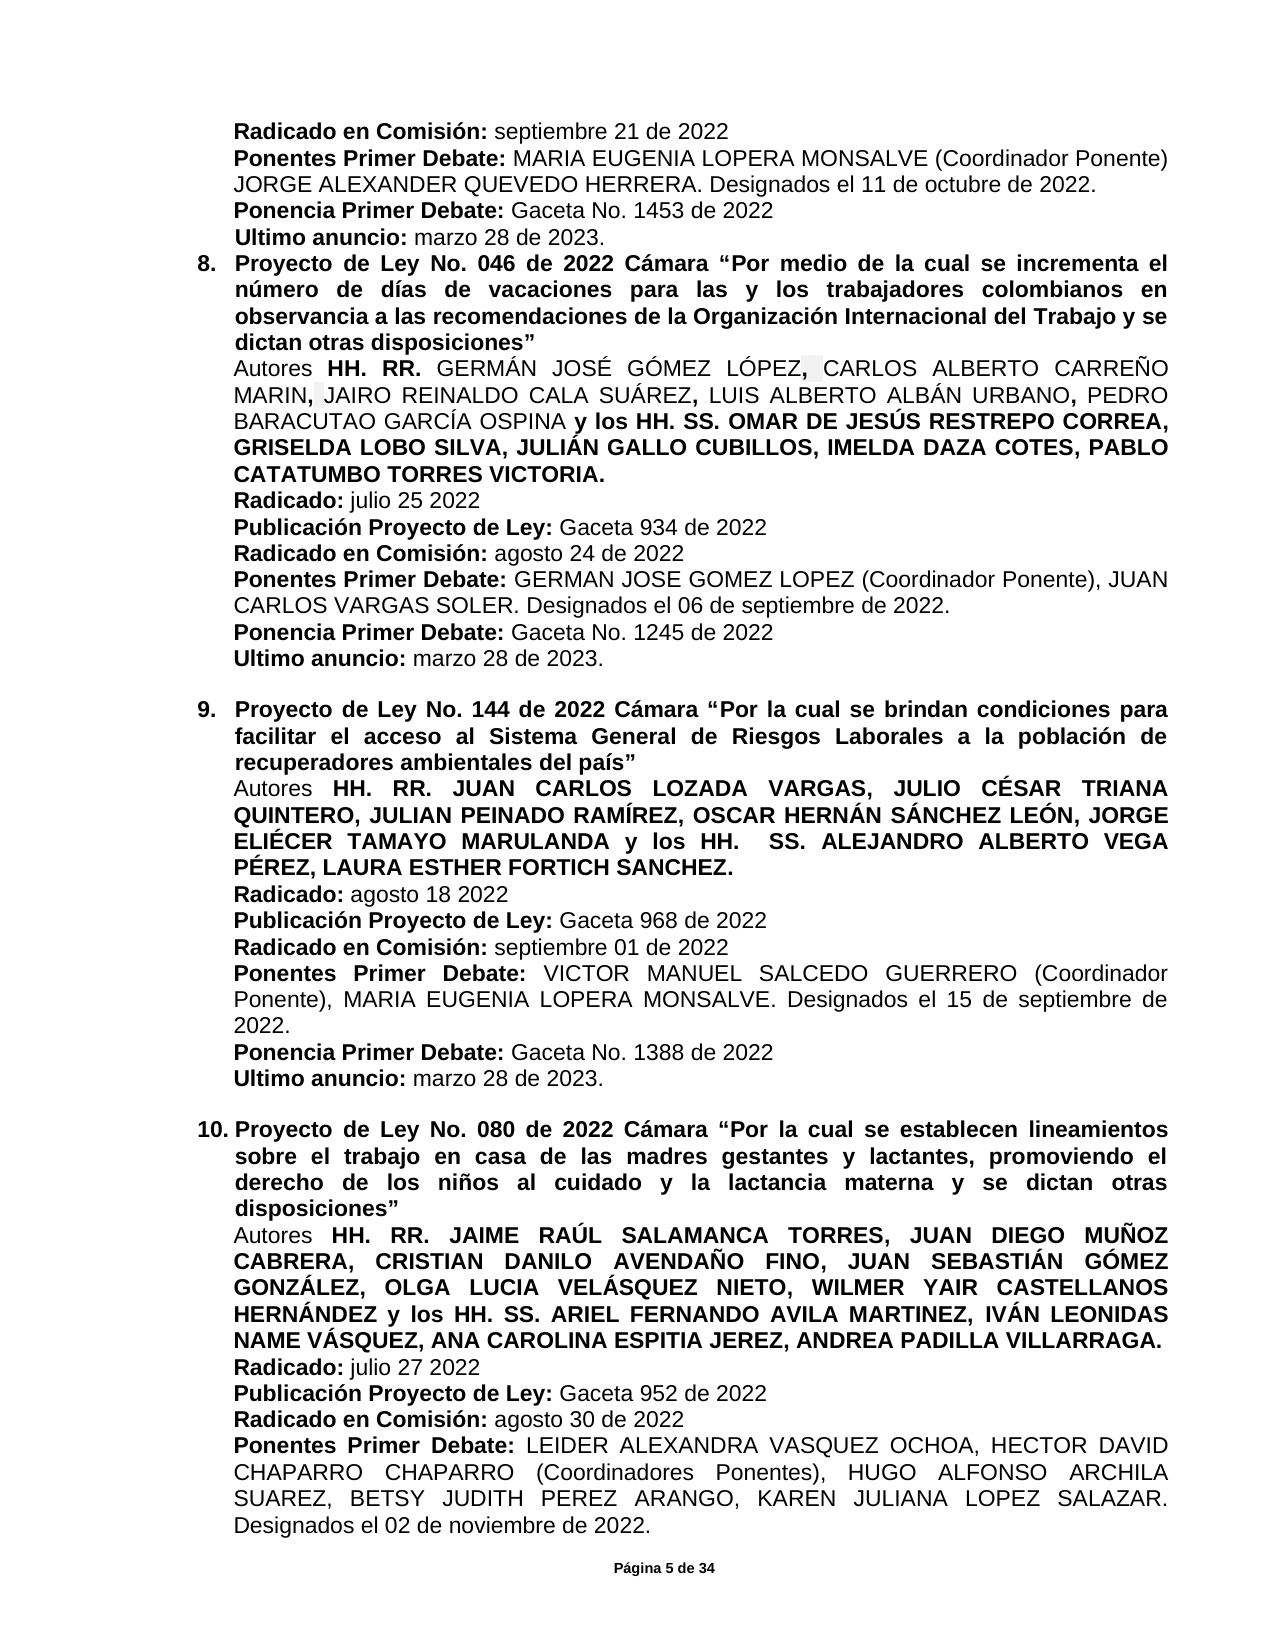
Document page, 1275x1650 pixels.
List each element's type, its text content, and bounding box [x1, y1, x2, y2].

list Proyecto de Ley No. 144 de 2022 Cámara “Por la cual se brindan condiciones para facilitar el acceso al Sistema General de Riesgos Laborales a la población de recuperadores ambientales del país” [197, 696, 1169, 775]
text Publicación Proyecto de Ley: Gaceta 968 de 2022 [233, 907, 1169, 933]
text Autores HH. RR. JAIME RAÚL SALAMANCA TORRES, JUAN DIEGO MUÑOZ CABRERA, CRISTIAN DANILO AVENDAÑO FINO, JUAN SEBASTIÁN GÓMEZ GONZÁLEZ, OLGA LUCIA VELÁSQUEZ NIETO, WILMER YAIR CASTELLANOS HERNÁNDEZ y los HH. SS. ARIEL FERNANDO AVILA MARTINEZ, IVÁN LEONIDAS NAME VÁSQUEZ, ANA CAROLINA ESPITIA JEREZ, ANDREA PADILLA VILLARRAGA. [233, 1222, 1169, 1353]
text Ultimo anuncio: marzo 28 de 2023. [234, 223, 1169, 250]
text Radicado en Comisión: agosto 24 de 2022 [233, 540, 1169, 566]
text Radicado: agosto 18 2022 [233, 881, 1169, 907]
text Ponentes Primer Debate: VICTOR MANUEL SALCEDO GUERRERO (Coordinador Ponente), MARIA EUGENIA LOPERA MONSALVE. Designados el 15 de septiembre de 2022. [233, 960, 1169, 1039]
text Publicación Proyecto de Ley: Gaceta 952 de 2022 [233, 1380, 1169, 1406]
text Ponencia Primer Debate: Gaceta No. 1388 de 2022 [233, 1039, 1169, 1065]
text Ponencia Primer Debate: Gaceta No. 1453 de 2022 [233, 197, 1169, 223]
list Proyecto de Ley No. 080 de 2022 Cámara “Por la cual se establecen lineamientos sobre el trabajo en casa de las madres gestantes y lactantes, promoviendo el derecho de los niños al cuidado y la lactancia materna y se dictan otras disposiciones” [197, 1116, 1169, 1222]
text Autores HH. RR. JUAN CARLOS LOZADA VARGAS, JULIO CÉSAR TRIANA QUINTERO, JULIAN PEINADO RAMÍREZ, OSCAR HERNÁN SÁNCHEZ LEÓN, JORGE ELIÉCER TAMAYO MARULANDA y los HH. SS. ALEJANDRO ALBERTO VEGA PÉREZ, LAURA ESTHER FORTICH SANCHEZ. [233, 775, 1169, 881]
text Ultimo anuncio: marzo 28 de 2023. [159, 645, 1169, 672]
text Ultimo anuncio: marzo 28 de 2023. [159, 1065, 1169, 1092]
text Publicación Proyecto de Ley: Gaceta 934 de 2022 [233, 513, 1169, 540]
text Radicado en Comisión: septiembre 01 de 2022 [233, 933, 1169, 960]
text Radicado en Comisión: septiembre 21 de 2022 [233, 118, 1169, 144]
text Radicado: julio 25 2022 [233, 487, 1169, 513]
text Radicado: julio 27 2022 [233, 1353, 1169, 1380]
text Autores HH. RR. GERMÁN JOSÉ GÓMEZ LÓPEZ, CARLOS ALBERTO CARREÑO MARIN, JAIRO REINALDO CALA SUÁREZ, LUIS ALBERTO ALBÁN URBANO, PEDRO BARACUTAO GARCÍA OSPINA y los HH. SS. OMAR DE JESÚS RESTREPO CORREA, GRISELDA LOBO SILVA, JULIÁN GALLO CUBILLOS, IMELDA DAZA COTES, PABLO CATATUMBO TORRES VICTORIA. [233, 355, 1169, 487]
list Proyecto de Ley No. 046 de 2022 Cámara “Por medio de la cual se incrementa el número de días de vacaciones para las y los trabajadores colombianos en observancia a las recomendaciones de la Organización Internacional del Trabajo y se dictan otras disposiciones” [197, 250, 1169, 355]
text Radicado en Comisión: agosto 30 de 2022 [233, 1406, 1169, 1432]
text Ponencia Primer Debate: Gaceta No. 1245 de 2022 [233, 619, 1169, 645]
text Ponentes Primer Debate: GERMAN JOSE GOMEZ LOPEZ (Coordinador Ponente), JUAN CARLOS VARGAS SOLER. Designados el 06 de septiembre de 2022. [233, 566, 1169, 619]
text Ponentes Primer Debate: MARIA EUGENIA LOPERA MONSALVE (Coordinador Ponente) JORGE ALEXANDER QUEVEDO HERRERA. Designados el 11 de octubre de 2022. [233, 144, 1169, 197]
text Ponentes Primer Debate: LEIDER ALEXANDRA VASQUEZ OCHOA, HECTOR DAVID CHAPARRO CHAPARRO (Coordinadores Ponentes), HUGO ALFONSO ARCHILA SUAREZ, BETSY JUDITH PEREZ ARANGO, KAREN JULIANA LOPEZ SALAZAR. Designados el 02 de noviembre de 2022. [233, 1432, 1169, 1538]
